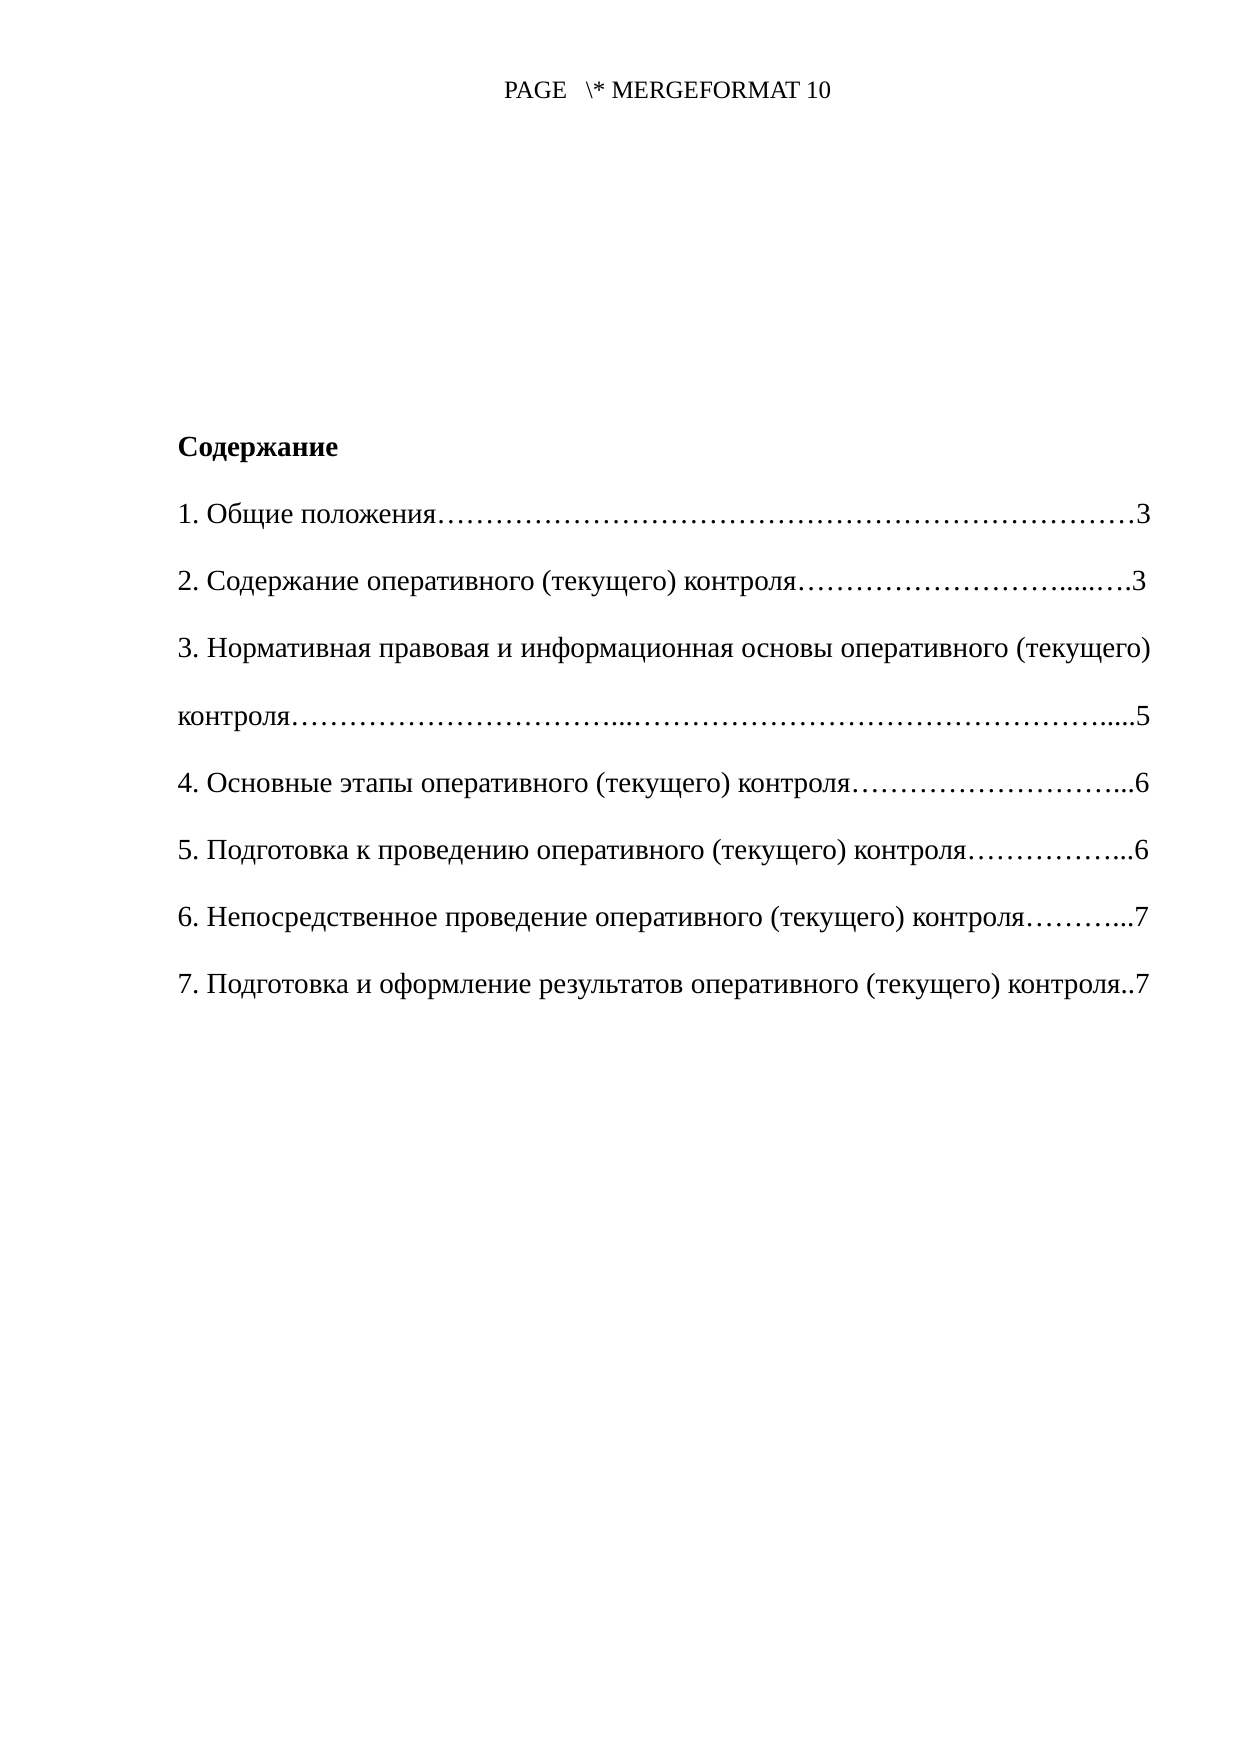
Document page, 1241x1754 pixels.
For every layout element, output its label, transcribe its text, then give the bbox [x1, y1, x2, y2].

text 3. Нормативная правовая и информационная основы оперативного (текущего) контроля……………………………...………………………………………….....5 [177, 631, 1152, 731]
text 7. Подготовка и оформление результатов оперативного (текущего) контроля..7 [177, 966, 1152, 999]
text 5. Подготовка к проведению оперативного (текущего) контроля……………...6 [177, 832, 1152, 865]
text 4. Основные этапы оперативного (текущего) контроля………………………...6 [177, 765, 1152, 798]
text 2. Содержание оперативного (текущего) контроля……………………….....….3 [177, 563, 1152, 597]
text 1. Общие положения………………………………………………………………3 [177, 496, 1152, 530]
text Содержание [177, 429, 1152, 463]
text 6. Непосредственное проведение оперативного (текущего) контроля………...7 [177, 899, 1152, 932]
